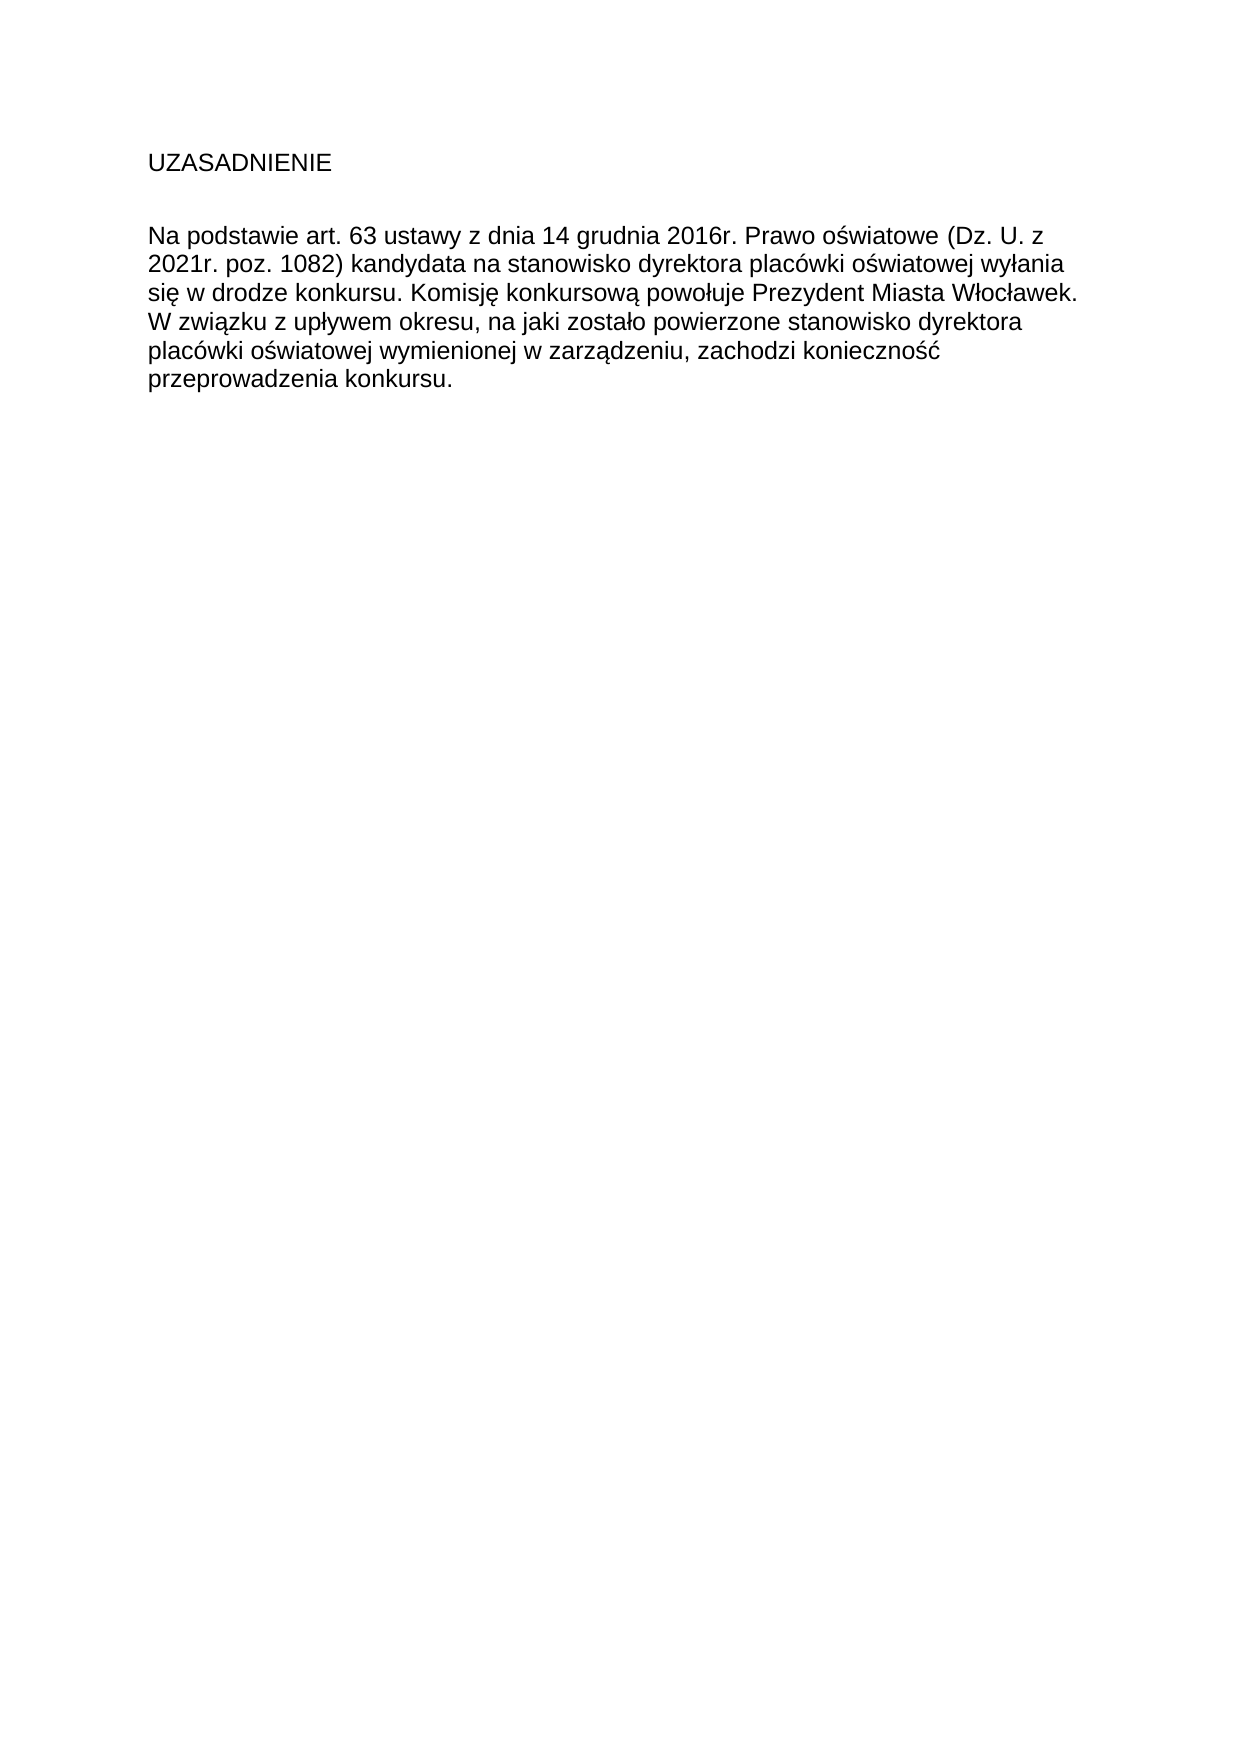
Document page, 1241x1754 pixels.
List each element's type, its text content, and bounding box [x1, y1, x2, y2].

subtitle UZASADNIENIE [148, 148, 1093, 176]
text W związku z upływem okresu, na jaki zostało powierzone stanowisko dyrektora placówki oświatowej wymienionej w zarządzeniu, zachodzi konieczność przeprowadzenia konkursu. [148, 307, 1093, 393]
text Na podstawie art. 63 ustawy z dnia 14 grudnia 2016r. Prawo oświatowe (Dz. U. z 2021r. poz. 1082) kandydata na stanowisko dyrektora placówki oświatowej wyłania się w drodze konkursu. Komisję konkursową powołuje Prezydent Miasta Włocławek. [148, 221, 1093, 307]
